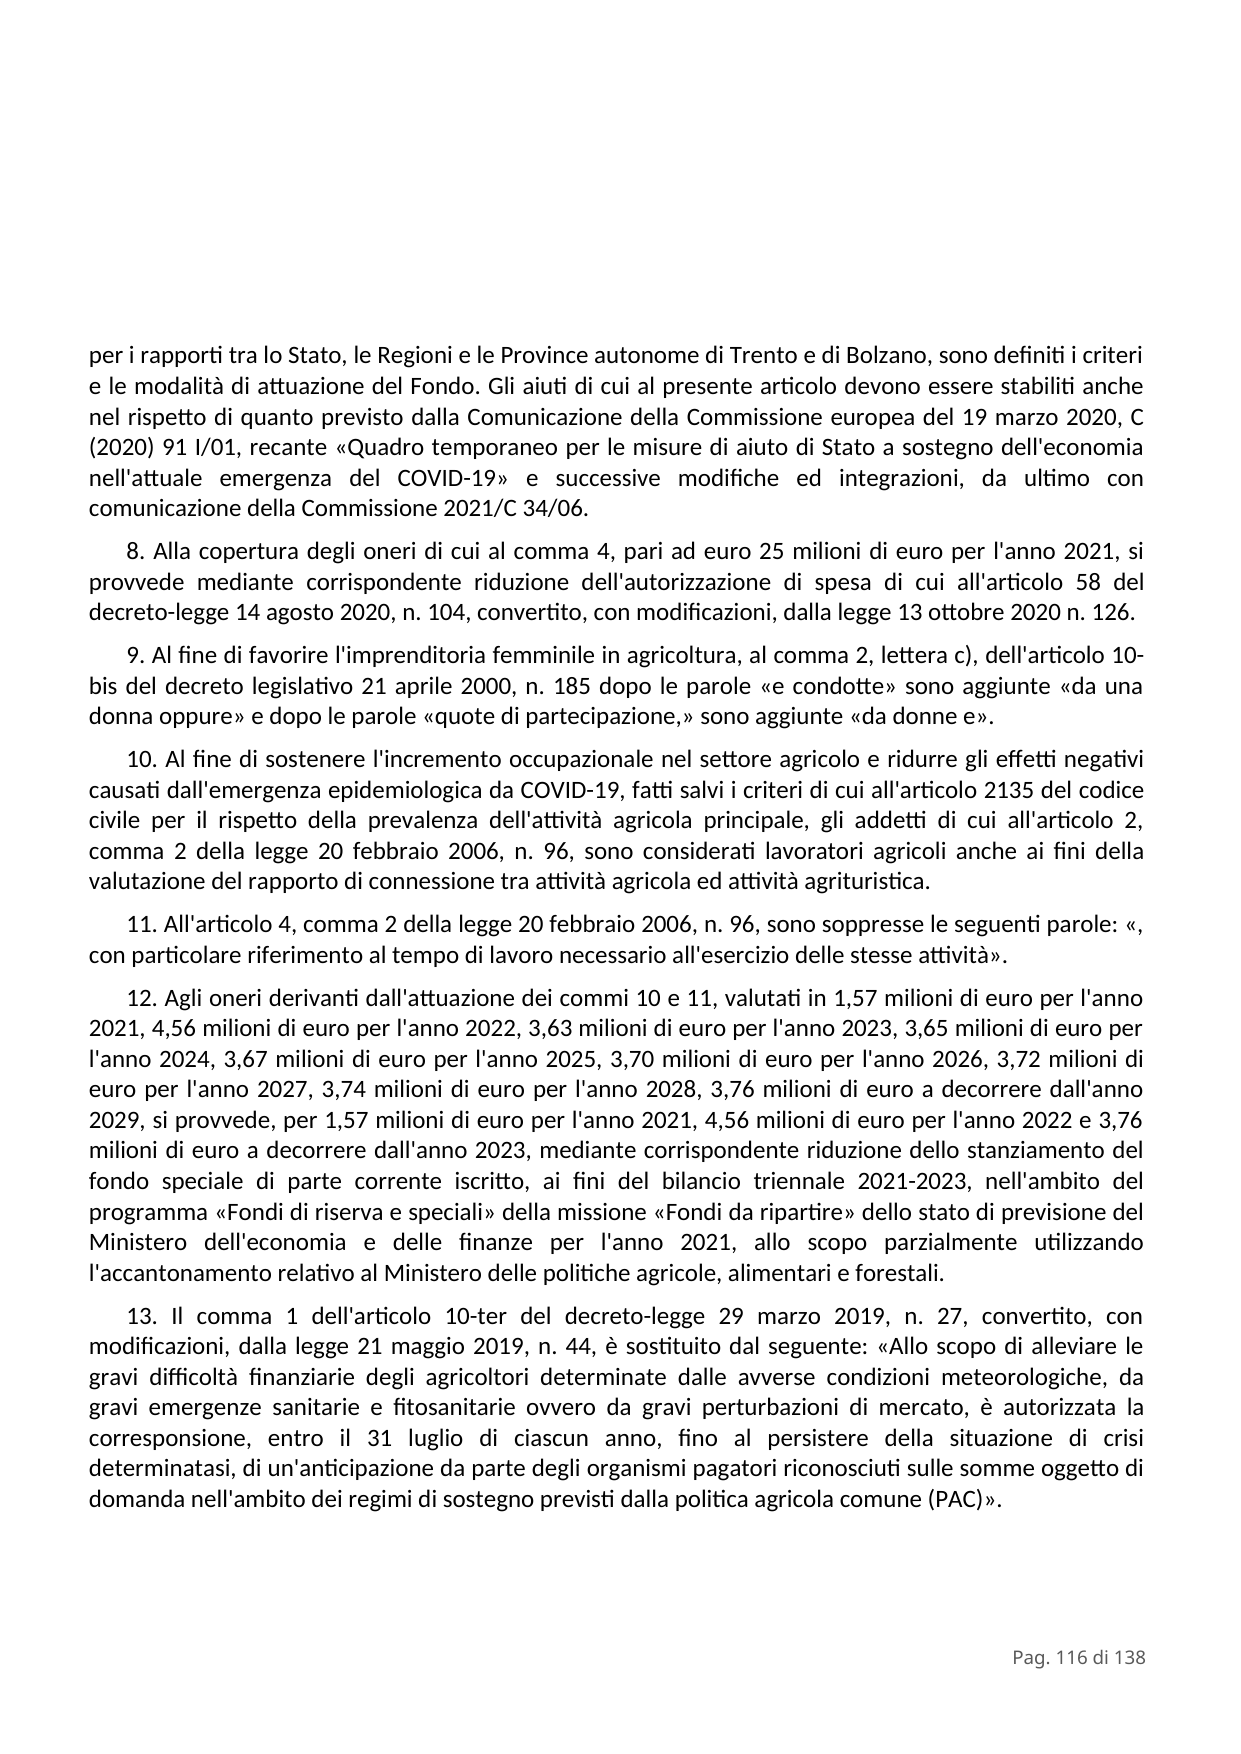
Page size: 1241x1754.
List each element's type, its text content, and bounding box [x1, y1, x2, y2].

text 9. Al fine di favorire l'imprenditoria femminile in agricoltura, al comma 2, lettera c), dell'articolo 10-bis del decreto legislativo 21 aprile 2000, n. 185 dopo le parole «e condotte» sono aggiunte «da una donna oppure» e dopo le parole «quote di partecipazione,» sono aggiunte «da donne e». [89, 639, 1146, 731]
text 10. Al fine di sostenere l'incremento occupazionale nel settore agricolo e ridurre gli effetti negativi causati dall'emergenza epidemiologica da COVID-19, fatti salvi i criteri di cui all'articolo 2135 del codice civile per il rispetto della prevalenza dell'attività agricola principale, gli addetti di cui all'articolo 2, comma 2 della legge 20 febbraio 2006, n. 96, sono considerati lavoratori agricoli anche ai fini della valutazione del rapporto di connessione tra attività agricola ed attività agrituristica. [89, 743, 1146, 896]
text 12. Agli oneri derivanti dall'attuazione dei commi 10 e 11, valutati in 1,57 milioni di euro per l'anno 2021, 4,56 milioni di euro per l'anno 2022, 3,63 milioni di euro per l'anno 2023, 3,65 milioni di euro per l'anno 2024, 3,67 milioni di euro per l'anno 2025, 3,70 milioni di euro per l'anno 2026, 3,72 milioni di euro per l'anno 2027, 3,74 milioni di euro per l'anno 2028, 3,76 milioni di euro a decorrere dall'anno 2029, si provvede, per 1,57 milioni di euro per l'anno 2021, 4,56 milioni di euro per l'anno 2022 e 3,76 milioni di euro a decorrere dall'anno 2023, mediante corrispondente riduzione dello stanziamento del fondo speciale di parte corrente iscritto, ai fini del bilancio triennale 2021-2023, nell'ambito del programma «Fondi di riserva e speciali» della missione «Fondi da ripartire» dello stato di previsione del Ministero dell'economia e delle finanze per l'anno 2021, allo scopo parzialmente utilizzando l'accantonamento relativo al Ministero delle politiche agricole, alimentari e forestali. [89, 982, 1146, 1287]
text 8. Alla copertura degli oneri di cui al comma 4, pari ad euro 25 milioni di euro per l'anno 2021, si provvede mediante corrispondente riduzione dell'autorizzazione di spesa di cui all'articolo 58 del decreto-legge 14 agosto 2020, n. 104, convertito, con modificazioni, dalla legge 13 ottobre 2020 n. 126. [89, 535, 1146, 627]
text 11. All'articolo 4, comma 2 della legge 20 febbraio 2006, n. 96, sono soppresse le seguenti parole: «, con particolare riferimento al tempo di lavoro necessario all'esercizio delle stesse attività». [89, 908, 1146, 969]
text 13. Il comma 1 dell'articolo 10-ter del decreto-legge 29 marzo 2019, n. 27, convertito, con modificazioni, dalla legge 21 maggio 2019, n. 44, è sostituito dal seguente: «Allo scopo di alleviare le gravi difficoltà finanziarie degli agricoltori determinate dalle avverse condizioni meteorologiche, da gravi emergenze sanitarie e fitosanitarie ovvero da gravi perturbazioni di mercato, è autorizzata la corresponsione, entro il 31 luglio di ciascun anno, fino al persistere della situazione di crisi determinatasi, di un'anticipazione da parte degli organismi pagatori riconosciuti sulle somme oggetto di domanda nell'ambito dei regimi di sostegno previsti dalla politica agricola comune (PAC)». [89, 1300, 1146, 1513]
